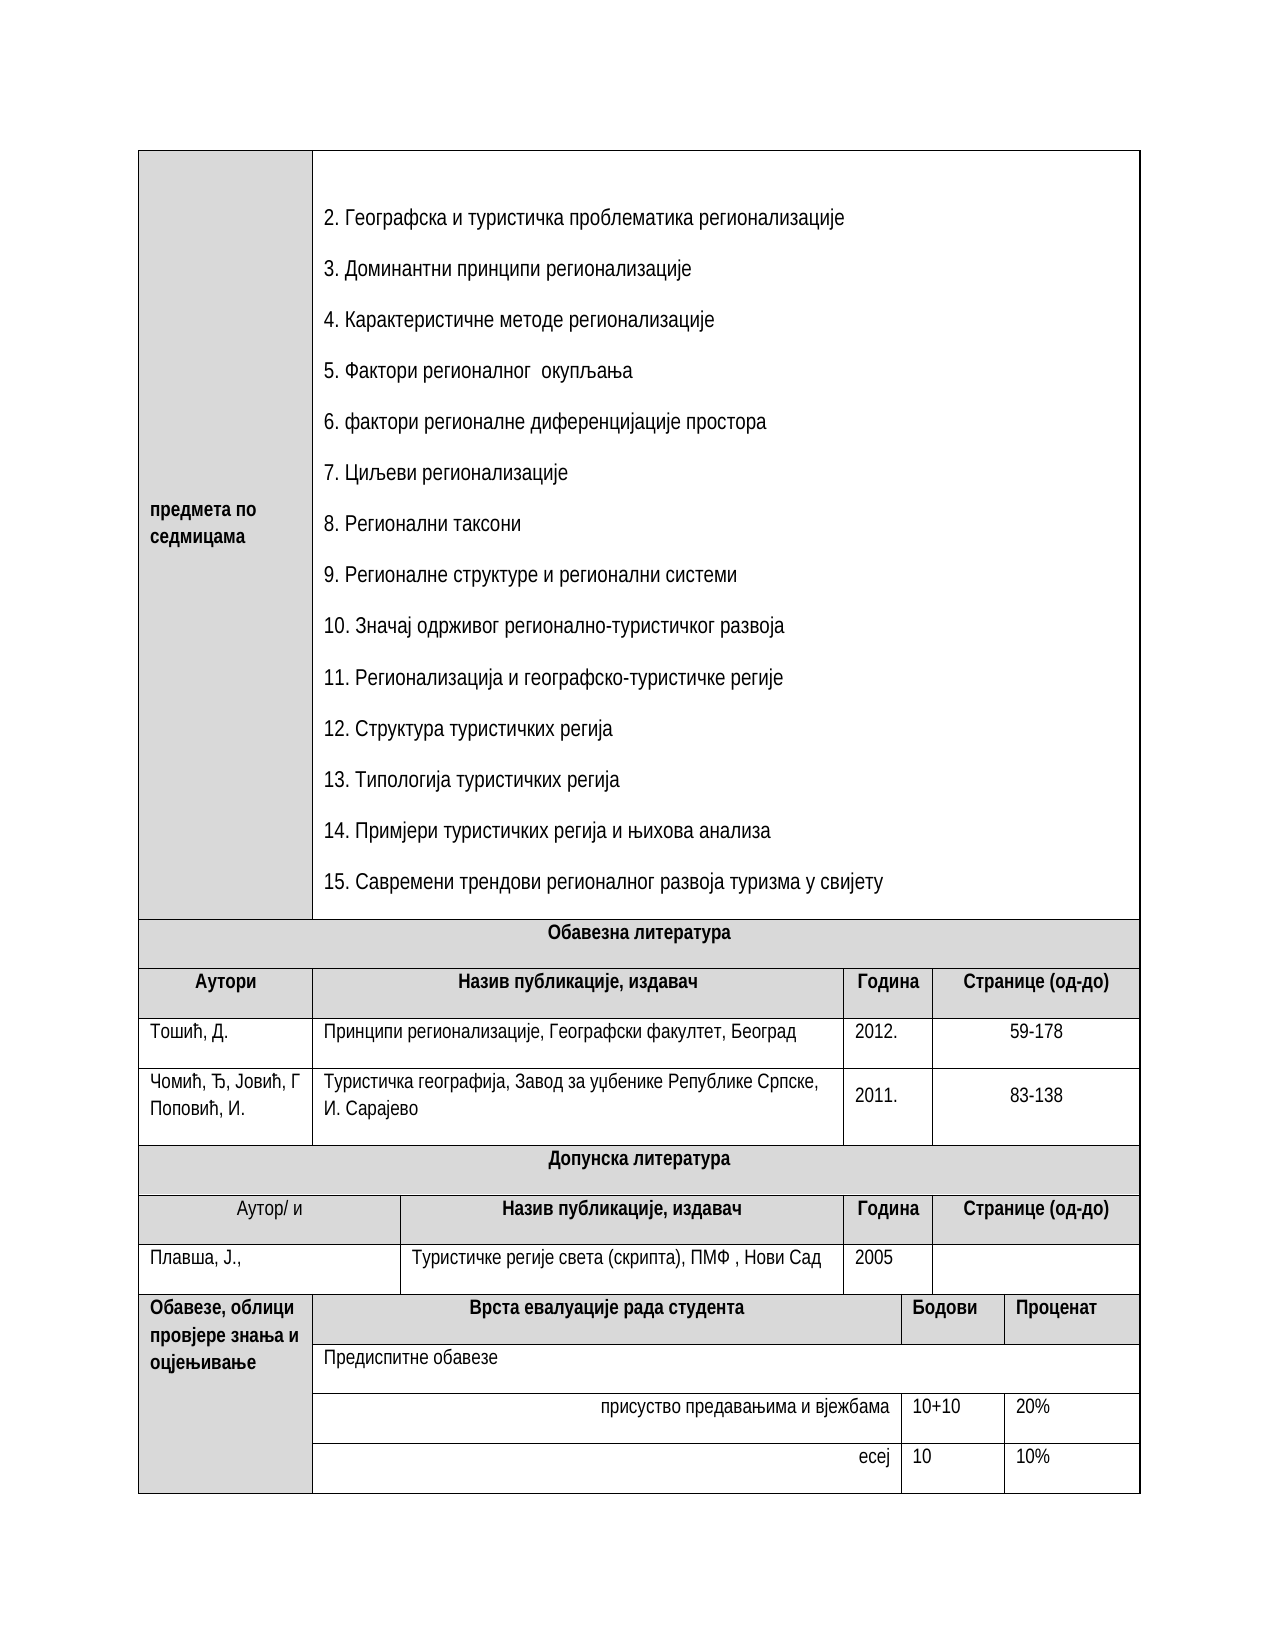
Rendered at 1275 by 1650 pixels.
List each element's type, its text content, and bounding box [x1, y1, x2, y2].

table_cell Странице (од-до) [933, 1196, 1139, 1244]
table_cell Чомић, Ђ, Јовић, Г Поповић, И. [139, 1069, 312, 1145]
table_cell Туристичке регије света (скрипта), ПМФ , Нови Сад [401, 1245, 843, 1294]
table_cell Обавезна литература [139, 920, 1139, 968]
table_cell Година [844, 969, 932, 1018]
table_cell [933, 1245, 1139, 1294]
table_cell Обавезе, облици провјере знања и оцјењивање [139, 1295, 312, 1493]
table_cell 10 [902, 1444, 1004, 1493]
table_cell 20% [1005, 1394, 1139, 1443]
table_cell Врста евалуације рада студента [313, 1295, 901, 1344]
table_cell Назив публикације, издавач [401, 1196, 843, 1244]
table_cell 10% [1005, 1444, 1139, 1493]
table_cell Назив публикације, издавач [313, 969, 843, 1018]
table_cell Предиспитне обавезе [313, 1345, 1139, 1393]
table_cell Плавша, Ј., [139, 1245, 400, 1294]
table_cell 2005 [844, 1245, 932, 1294]
table_cell присуство предавањима и вјежбама [313, 1394, 901, 1443]
table_cell Тошић, Д. [139, 1019, 312, 1068]
table_cell Бодови [902, 1295, 1004, 1344]
table_cell есеј [313, 1444, 901, 1493]
table_cell Странице (од-до) [933, 969, 1139, 1018]
table_cell Допунска литература [139, 1146, 1139, 1194]
table_cell Принципи регионализације, Географски факултет, Београд [313, 1019, 843, 1068]
table_cell Туристичка географија, Завод за уџбенике Републике Српске, И. Сарајево [313, 1069, 843, 1145]
table_cell 2012. [844, 1019, 932, 1068]
table_cell 59-178 [933, 1019, 1139, 1068]
table_cell Аутор/ и [139, 1196, 400, 1244]
table_cell Аутори [139, 969, 312, 1018]
table_cell Година [844, 1196, 932, 1244]
table_cell 83-138 [933, 1069, 1139, 1145]
table_cell 10+10 [902, 1394, 1004, 1443]
table_cell Проценат [1005, 1295, 1139, 1344]
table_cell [313, 151, 1139, 919]
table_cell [139, 151, 312, 919]
table_cell 2011. [844, 1069, 932, 1145]
